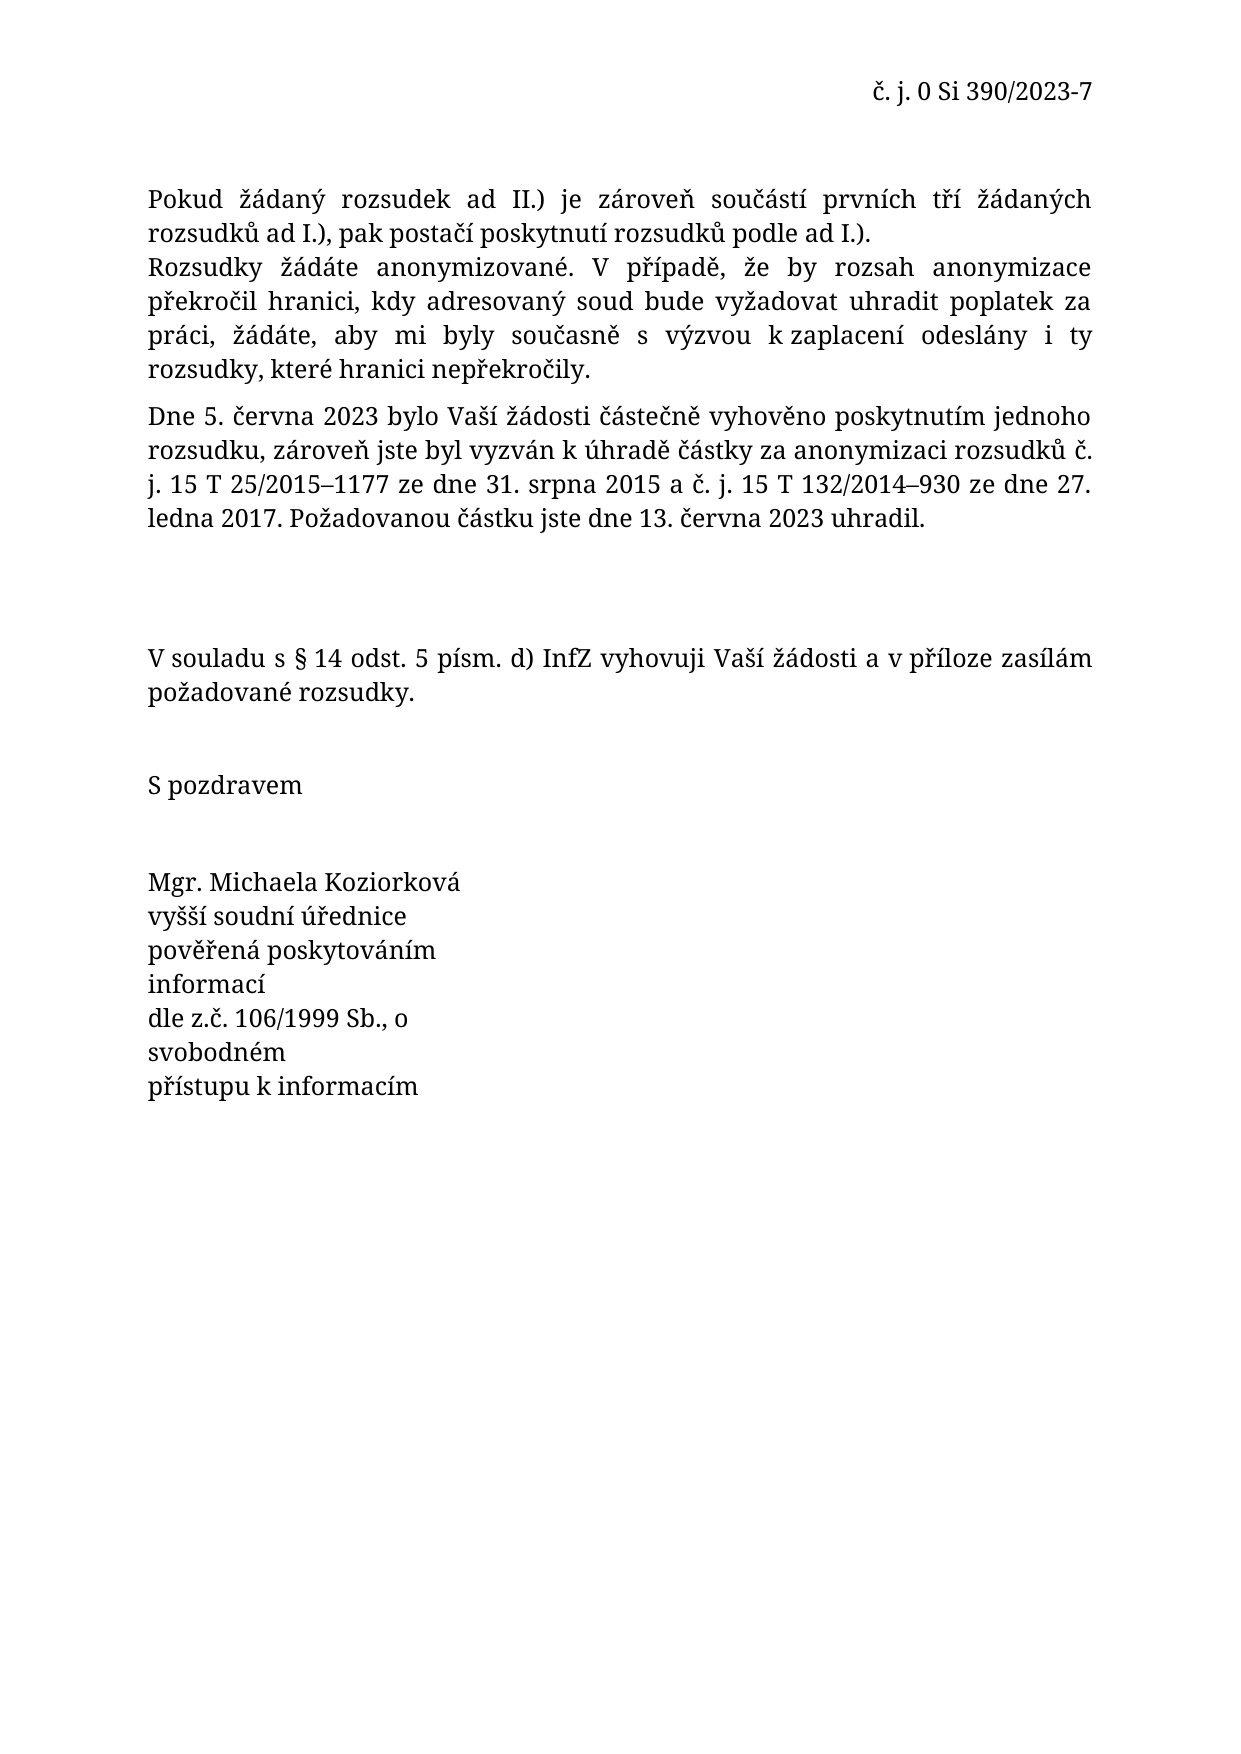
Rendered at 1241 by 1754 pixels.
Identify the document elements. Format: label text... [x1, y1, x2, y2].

table_cell přístupu k informacím [136, 1069, 558, 1103]
text V souladu s § 14 odst. 5 písm. d) InfZ vyhovuji Vaší žádosti a v příloze zasílám požadované rozsudky. [148, 640, 1093, 708]
table_cell dle z.č. 106/1999 Sb., o svobodném [136, 1001, 558, 1069]
text Pokud žádaný rozsudek ad II.) je zároveň součástí prvních tří žádaných rozsudků ad I.), pak postačí poskytnutí rozsudků podle ad I.). [148, 182, 1093, 250]
table_cell pověřená poskytováním informací [136, 933, 558, 1001]
text Dne 5. června 2023 bylo Vaší žádosti částečně vyhověno poskytnutím jednoho rozsudku, zároveň jste byl vyzván k úhradě částky za anonymizaci rozsudků č. j. 15 T 25/2015–1177 ze dne 31. srpna 2015 a č. j. 15 T 132/2014–930 ze dne 27. ledna 2017. Požadovanou částku jste dne 13. června 2023 uhradil. [148, 398, 1093, 535]
table_cell vyšší soudní úřednice [136, 898, 558, 932]
text Rozsudky žádáte anonymizované. V případě, že by rozsah anonymizace překročil hranici, kdy adresovaný soud bude vyžadovat uhradit poplatek za práci, žádáte, aby mi byly současně s výzvou k zaplacení odeslány i ty rozsudky, které hranici nepřekročily. [148, 250, 1093, 386]
text S pozdravem [148, 768, 1093, 802]
table_header Mgr. Michaela Koziorková [136, 864, 558, 898]
